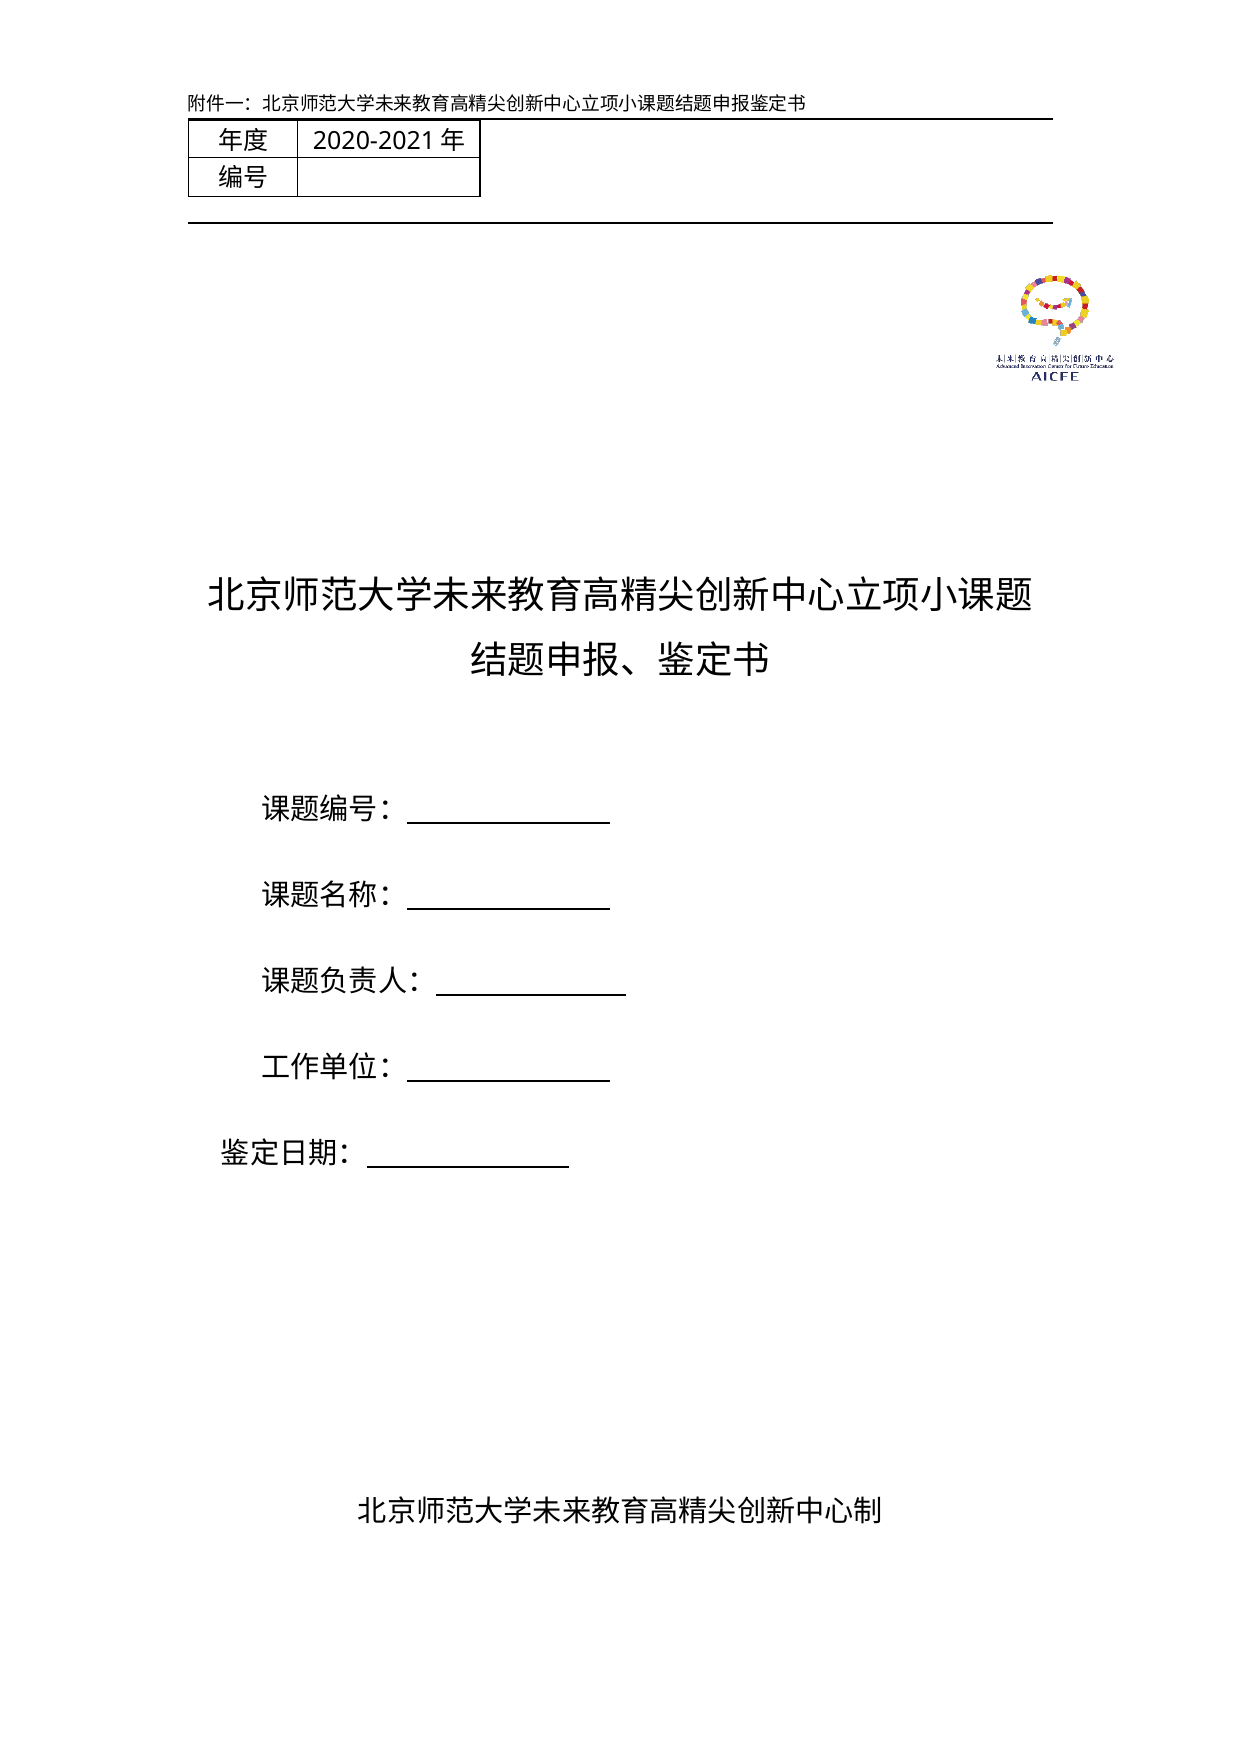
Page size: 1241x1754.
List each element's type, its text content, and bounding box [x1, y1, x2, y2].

text 北京师范大学未来教育高精尖创新中心制 [187, 1476, 1053, 1541]
text 结题申报、鉴定书 [187, 624, 1053, 689]
text 课题名称： [187, 860, 1053, 925]
text 工作单位： [187, 1033, 1053, 1098]
text 北京师范大学未来教育高精尖创新中心立项小课题 [187, 559, 1053, 624]
picture [940, 242, 1169, 414]
text 课题编号： [187, 774, 1053, 839]
text 课题负责人： [187, 946, 1053, 1011]
text 鉴定日期： [187, 1119, 1053, 1184]
